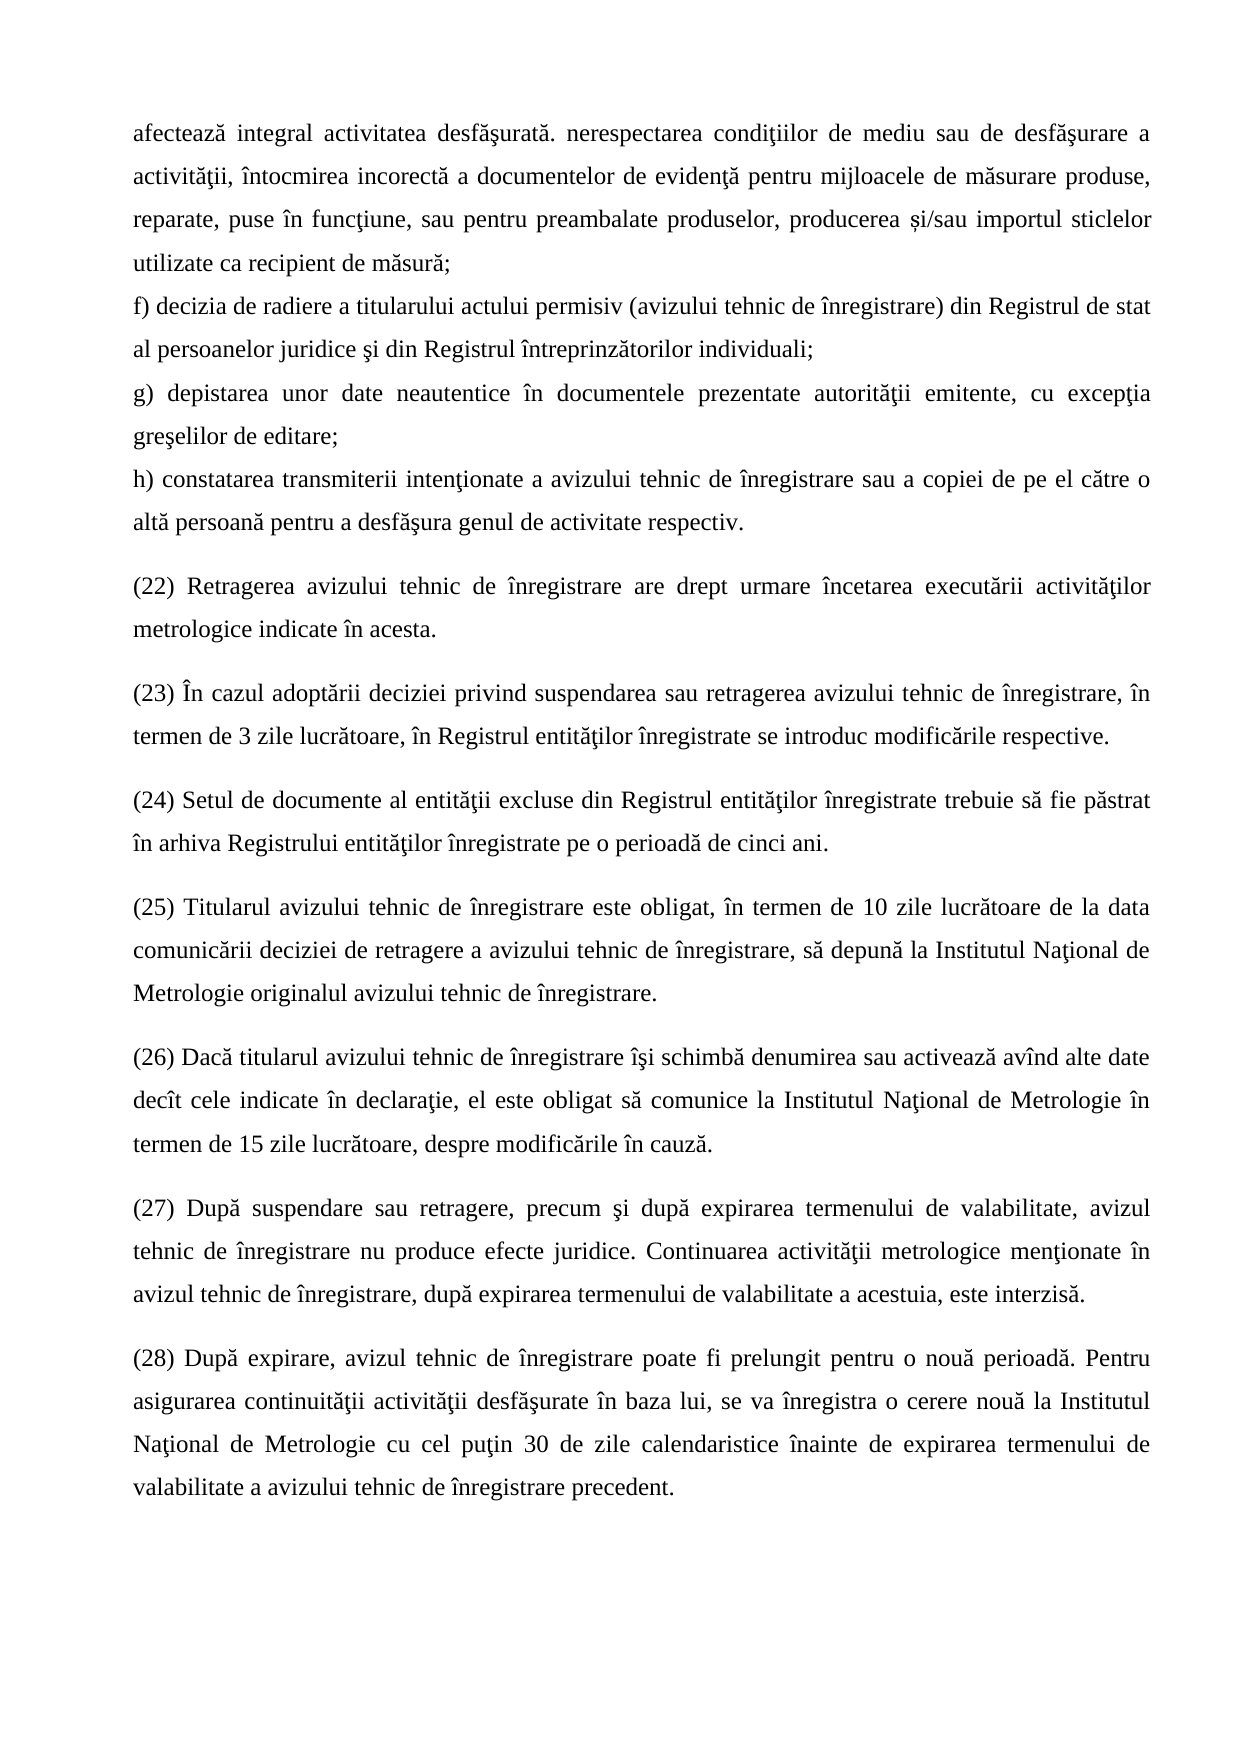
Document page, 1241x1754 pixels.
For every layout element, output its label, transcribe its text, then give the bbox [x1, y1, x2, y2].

text (27) După suspendare sau retragere, precum şi după expirarea termenului de valabilitate, avizul tehnic de înregistrare nu produce efecte juridice. Continuarea activităţii metrologice menţionate în avizul tehnic de înregistrare, după expirarea termenului de valabilitate a acestuia, este interzisă. [133, 1193, 1152, 1308]
text (26) Dacă titularul avizului tehnic de înregistrare îşi schimbă denumirea sau activează avînd alte date decît cele indicate în declaraţie, el este obligat să comunice la Institutul Naţional de Metrologie în termen de 15 zile lucrătoare, despre modificările în cauză. [133, 1042, 1152, 1157]
text h) constatarea transmiterii intenţionate a avizului tehnic de înregistrare sau a copiei de pe el către o altă persoană pentru a desfăşura genul de activitate respectiv. [133, 464, 1152, 536]
text (25) Titularul avizului tehnic de înregistrare este obligat, în termen de 10 zile lucrătoare de la data comunicării deciziei de retragere a avizului tehnic de înregistrare, să depună la Institutul Naţional de Metrologie originalul avizului tehnic de înregistrare. [133, 892, 1152, 1007]
text f) decizia de radiere a titularului actului permisiv (avizului tehnic de înregistrare) din Registrul de stat al persoanelor juridice şi din Registrul întreprinzătorilor individuali; [133, 291, 1152, 363]
text (28) După expirare, avizul tehnic de înregistrare poate fi prelungit pentru o nouă perioadă. Pentru asigurarea continuităţii activităţii desfăşurate în baza lui, se va înregistra o cerere nouă la Institutul Naţional de Metrologie cu cel puţin 30 de zile calendaristice înainte de expirarea termenului de valabilitate a avizului tehnic de înregistrare precedent. [133, 1343, 1152, 1501]
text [133, 118, 1152, 277]
text g) depistarea unor date neautentice în documentele prezentate autorităţii emitente, cu excepţia greşelilor de editare; [133, 378, 1152, 449]
text (22) Retragerea avizului tehnic de înregistrare are drept urmare încetarea executării activităţilor metrologice indicate în acesta. [133, 571, 1152, 643]
text (23) În cazul adoptării deciziei privind suspendarea sau retragerea avizului tehnic de înregistrare, în termen de 3 zile lucrătoare, în Registrul entităţilor înregistrate se introduc modificările respective. [133, 678, 1152, 750]
text (24) Setul de documente al entităţii excluse din Registrul entităţilor înregistrate trebuie să fie păstrat în arhiva Registrului entităţilor înregistrate pe o perioadă de cinci ani. [133, 785, 1152, 857]
